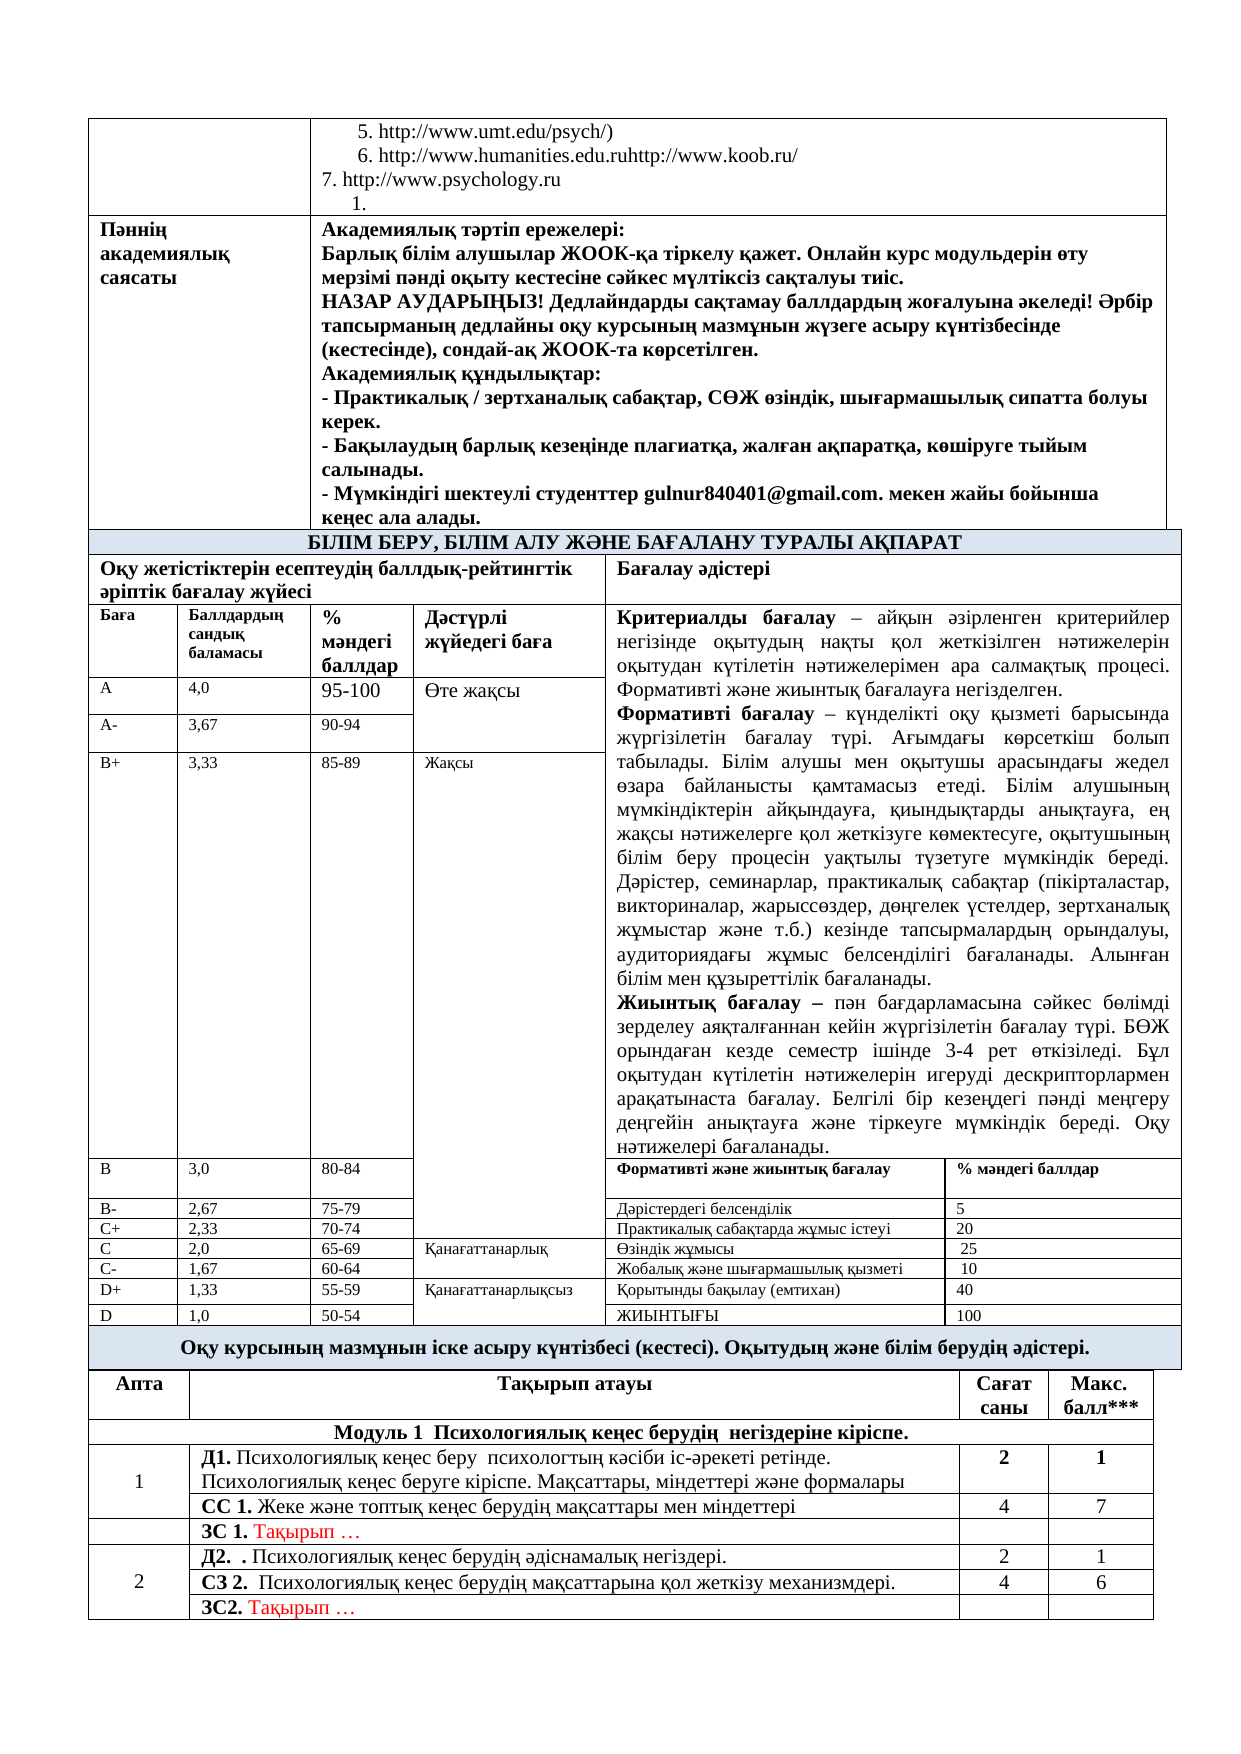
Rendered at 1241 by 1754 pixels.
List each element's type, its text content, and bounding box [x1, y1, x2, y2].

table_cell 2 [960, 1445, 1048, 1493]
table_cell 75-79 [311, 1199, 413, 1218]
table_cell 1 [1049, 1445, 1153, 1493]
table_cell [960, 1519, 1048, 1543]
table_cell 10 [946, 1259, 1181, 1278]
table_cell [960, 1595, 1048, 1619]
table_cell Бағалау әдістері [606, 555, 1181, 603]
table_cell 4 [960, 1570, 1048, 1594]
table_cell Оқу курсының мазмұнын іске асыру күнтізбесі (кестесі). Оқытудың және білім берудің әдістері. [89, 1326, 1181, 1369]
table_cell A- [89, 715, 177, 752]
table_cell 90-94 [311, 715, 413, 752]
table_cell Пәннің академиялық саясаты [89, 216, 310, 529]
table_header Апта [89, 1371, 189, 1419]
table_header Сағат саны [960, 1371, 1048, 1419]
table_cell D [89, 1305, 177, 1324]
table_cell C [89, 1239, 177, 1258]
table_header Тақырып атауы [190, 1371, 959, 1419]
table_cell 80-84 [311, 1159, 413, 1197]
table_cell [1049, 1519, 1153, 1543]
table_cell 85-89 [311, 753, 413, 1158]
table_cell 1 [1049, 1545, 1153, 1568]
table_cell СЗ 2. Психологиялық кеңес берудің мақсаттарына қол жеткізу механизмдері. [190, 1570, 959, 1594]
table_cell Өзіндік жұмысы [606, 1239, 944, 1258]
table_cell БІЛІМ БЕРУ, БІЛІМ АЛУ ЖӘНЕ БАҒАЛАНУ ТУРАЛЫ АҚПАРАТ [89, 530, 1181, 554]
table_cell 95-100 [311, 678, 413, 714]
table_cell СС 1. Жеке және топтық кеңес берудің мақсаттары мен міндеттері [190, 1494, 959, 1518]
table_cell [89, 119, 310, 215]
table_cell Модуль 1 Психологиялық кеңес берудің негіздеріне кіріспе. [89, 1420, 1153, 1444]
table_cell 1 [89, 1445, 189, 1518]
table_cell Қанағаттанарлықсыз [414, 1279, 605, 1324]
table_cell B- [89, 1199, 177, 1218]
table_cell 5 [946, 1199, 1181, 1218]
table_cell Жобалық және шығармашылық қызметі [606, 1259, 944, 1278]
table_cell B [89, 1159, 177, 1197]
table_cell A [89, 678, 177, 714]
table_cell 3,33 [178, 753, 310, 1158]
table_cell Жақсы [414, 753, 605, 1238]
table_cell Дәстүрлі жүйедегі баға [414, 605, 605, 677]
table_cell 40 [946, 1279, 1181, 1304]
table_cell ЖИЫНТЫҒЫ [606, 1305, 944, 1324]
table_cell 6 [1049, 1570, 1153, 1594]
table_cell Оқу жетістіктерін есептеудің баллдық-рейтингтік әріптік бағалау жүйесі [89, 555, 605, 603]
table_cell C+ [89, 1219, 177, 1238]
table_cell 50-54 [311, 1305, 413, 1324]
table_cell 55-59 [311, 1279, 413, 1304]
table_cell Д2. . Психологиялық кеңес берудің әдіснамалық негіздері. [190, 1545, 959, 1568]
table_cell 1,67 [178, 1259, 310, 1278]
table_cell 2,33 [178, 1219, 310, 1238]
table_cell 1,33 [178, 1279, 310, 1304]
table_cell % мәндегі баллдар [946, 1159, 1181, 1197]
table_cell Д1. Психологиялық кеңес беру психологтың кәсіби іс-әрекеті ретінде. Психологиялық кеңес беруге кіріспе. Мақсаттары, міндеттері және формалары [190, 1445, 959, 1493]
table_cell 20 [946, 1219, 1181, 1238]
table_cell 60-64 [311, 1259, 413, 1278]
table_header Макс. балл*** [1049, 1371, 1153, 1419]
table_cell ЗС 1. Тақырып … [190, 1519, 959, 1543]
table_cell Баллдардың сандық баламасы [178, 605, 310, 677]
table_cell Практикалық сабақтарда жұмыс істеуі [606, 1219, 944, 1238]
table_cell [1049, 1595, 1153, 1619]
table_cell 2 [89, 1545, 189, 1619]
table_cell Баға [89, 605, 177, 677]
table_cell 70-74 [311, 1219, 413, 1238]
table_cell Формативті және жиынтық бағалау [606, 1159, 944, 1197]
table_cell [311, 119, 1166, 215]
table_cell Өте жақсы [414, 678, 605, 752]
table_cell 4 [960, 1494, 1048, 1518]
table_cell Критериалды бағалау – айқын әзірленген критерийлер негізінде оқытудың нақты қол жеткізілген нәтижелерін оқытудан күтілетін нәтижелерімен ара салмақтық процесі. Формативті және жиынтық бағалауға негізделген. Формативті бағалау – күнделікті оқу қызметі барысында жүргізілетін бағалау түрі. Ағымдағы көрсеткіш болып табылады. Білім алушы мен оқытушы арасындағы жедел өзара байланысты қамтамасыз етеді. Білім алушының мүмкіндіктерін айқындауға, қиындықтарды анықтауға, ең жақсы нәтижелерге қол жеткізуге көмектесуге, оқытушының білім беру процесін уақтылы түзетуге мүмкіндік береді. Дәрістер, семинарлар, практикалық сабақтар (пікірталастар, викториналар, жарыссөздер, дөңгелек үстелдер, зертханалық жұмыстар және т.б.) кезінде тапсырмалардың орындалуы, аудиториядағы жұмыс белсенділігі бағаланады. Алынған білім мен құзыреттілік бағаланады. Жиынтық бағалау – пән бағдарламасына сәйкес бөлімді зерделеу аяқталғаннан кейін жүргізілетін бағалау түрі. БӨЖ орындаған кезде семестр ішінде 3-4 рет өткізіледі. Бұл оқытудан күтілетін нәтижелерін игеруді дескрипторлармен арақатынаста бағалау. Белгілі бір кезеңдегі пәнді меңгеру деңгейін анықтауға және тіркеуге мүмкіндік береді. Оқу нәтижелері бағаланады. [606, 605, 1181, 1158]
table_cell Академиялық тәртіп ережелері: Барлық білім алушылар ЖООК-қа тіркелу қажет. Онлайн курс модульдерін өту мерзімі пәнді оқыту кестесіне сәйкес мүлтіксіз сақталуы тиіс. НАЗАР АУДАРЫҢЫЗ! Дедлайндарды сақтамау баллдардың жоғалуына әкеледі! Әрбір тапсырманың дедлайны оқу курсының мазмұнын жүзеге асыру күнтізбесінде (кестесінде), сондай-ақ ЖООК-та көрсетілген. Академиялық құндылықтар: - Практикалық / зертханалық сабақтар, СӨЖ өзіндік, шығармашылық сипатта болуы керек. - Бақылаудың барлық кезеңінде плагиатқа, жалған ақпаратқа, көшіруге тыйым салынады. - Мүмкіндігі шектеулі студенттер gulnur840401@gmail.com. мекен жайы бойынша кеңес ала алады. [311, 216, 1166, 529]
table_cell ЗС2. Тақырып … [190, 1595, 959, 1619]
table_cell Қорытынды бақылау (емтихан) [606, 1279, 944, 1304]
table_cell 4,0 [178, 678, 310, 714]
table_cell 65-69 [311, 1239, 413, 1258]
table_cell 100 [946, 1305, 1181, 1324]
table_cell Қанағаттанарлық [414, 1239, 605, 1278]
table_cell 7 [1049, 1494, 1153, 1518]
table_cell 3,67 [178, 715, 310, 752]
table_cell D+ [89, 1279, 177, 1304]
table_cell % мәндегі баллдар [311, 605, 413, 677]
table_cell 1,0 [178, 1305, 310, 1324]
table_cell C- [89, 1259, 177, 1278]
table_cell B+ [89, 753, 177, 1158]
table_cell 2,67 [178, 1199, 310, 1218]
table_cell Дәрістердегі белсенділік [606, 1199, 944, 1218]
table_cell 2,0 [178, 1239, 310, 1258]
table_cell 2 [960, 1545, 1048, 1568]
table_cell [89, 1519, 189, 1543]
table_cell 25 [946, 1239, 1181, 1258]
table_cell 3,0 [178, 1159, 310, 1197]
